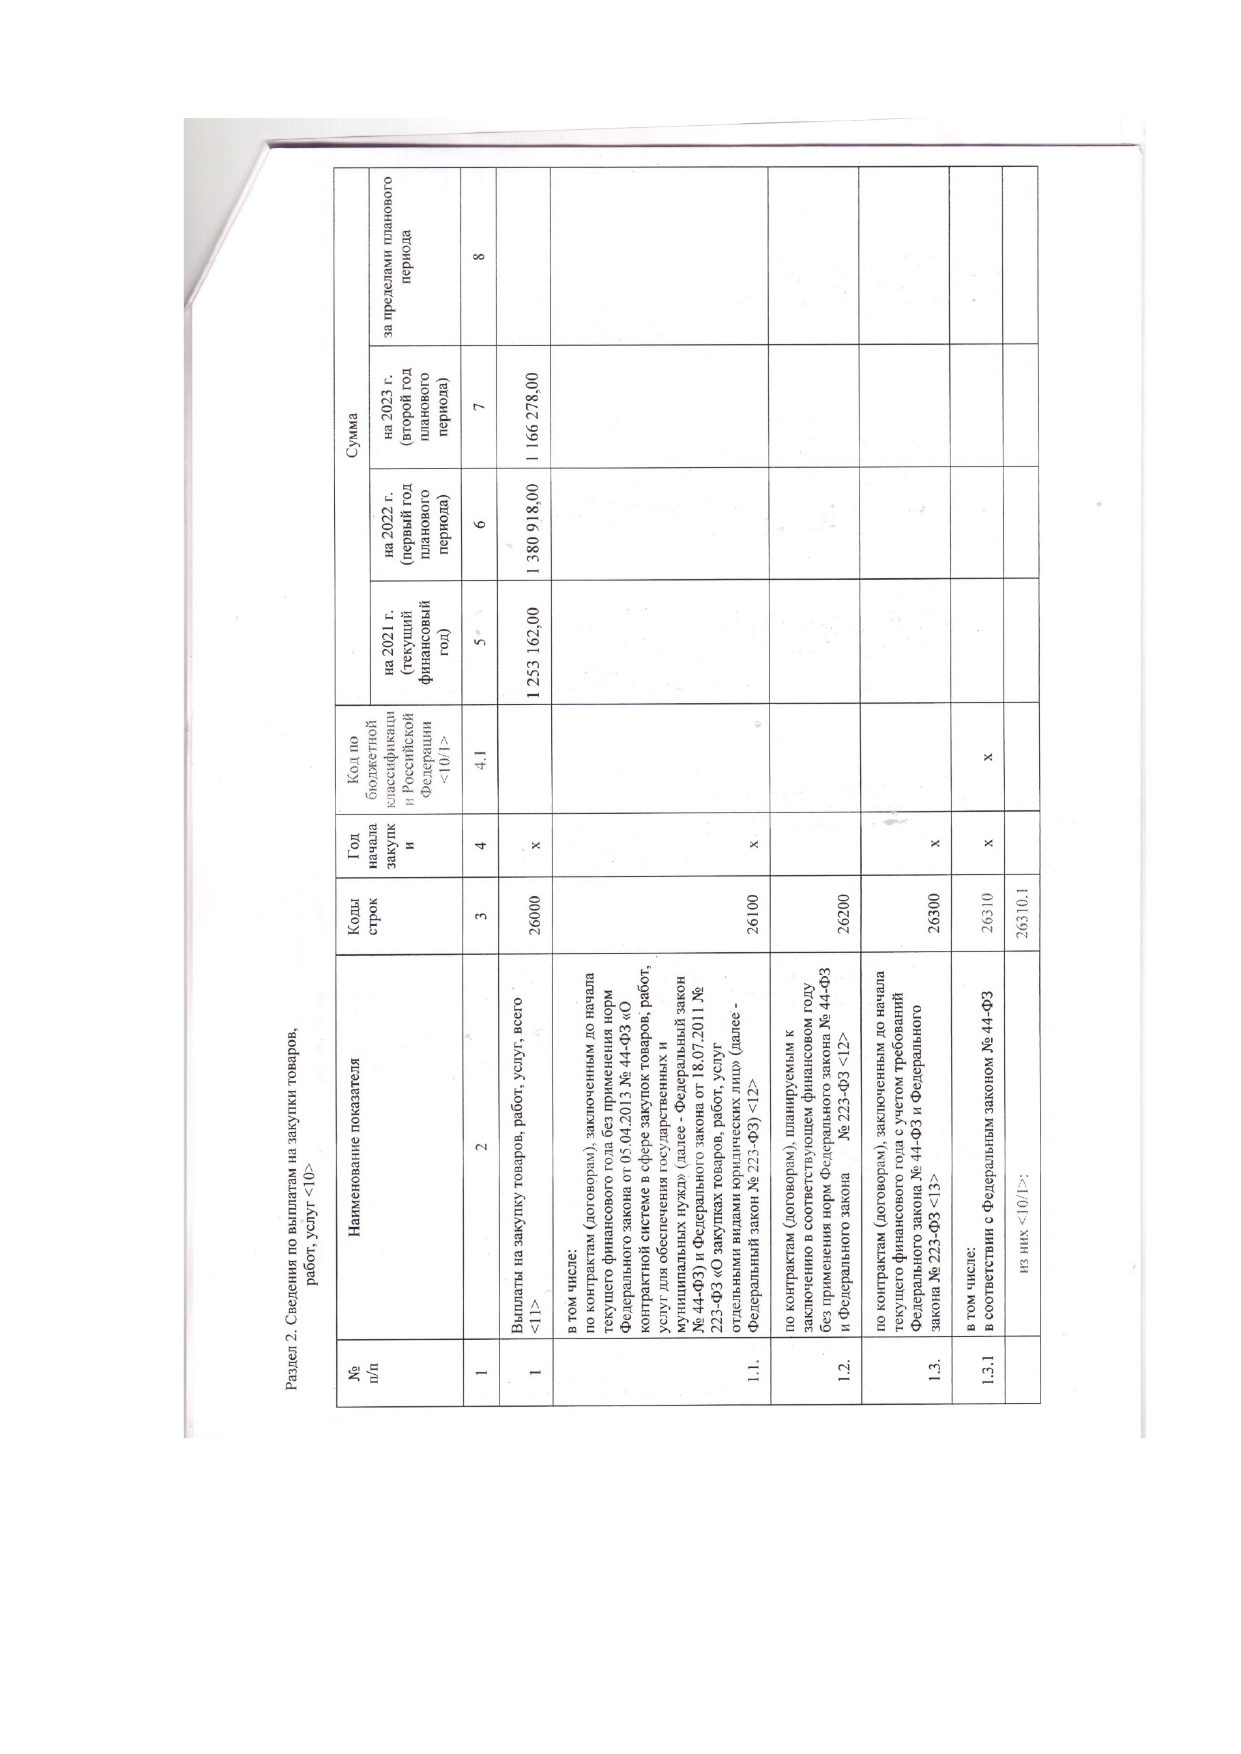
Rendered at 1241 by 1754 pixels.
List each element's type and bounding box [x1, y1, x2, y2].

picture [177, 118, 1152, 1459]
